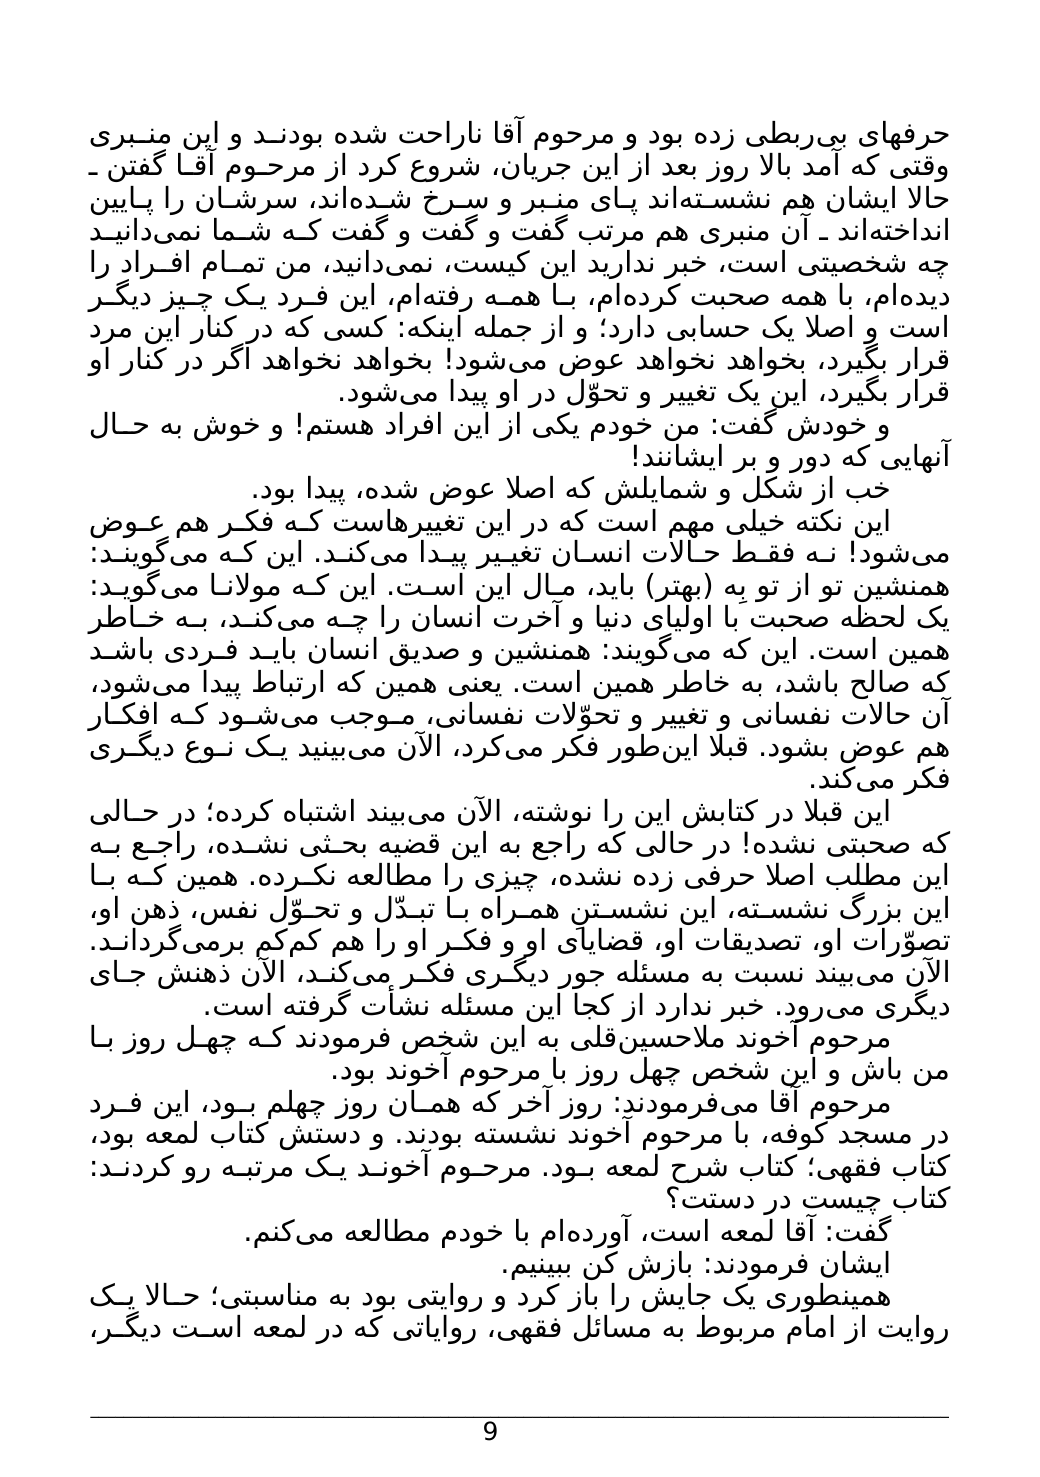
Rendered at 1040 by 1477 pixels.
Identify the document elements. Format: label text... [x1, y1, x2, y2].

text خب از شکل و شمایلش که اصلا عوض شده، پیدا بود. [89, 473, 951, 505]
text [89, 118, 951, 409]
text مرحوم آقا می‌‌فرمودند: روز آخر که همان روز چهلم بود، این فرد در مسجد کوفه، با مرحوم آخوند نشسته بودند. و دستش کتاب لمعه بود، کتاب فقهی؛ کتاب شرح لمعه بود. مرحوم آخوند یک مرتبه رو کردند: کتاب چیست در دستت؟ [89, 1086, 951, 1215]
text مرحوم آخوند ملاحسین‌قلی به این شخص فرمودند که چهل روز با من باش و این شخص چهل روز با مرحوم آخوند بود. [89, 1022, 951, 1086]
text این نکته خیلی مهم است که در این تغییرهاست که فکر هم عوض می‌شود! نه فقط حالات انسان تغییر پیدا می‌کند. این که می‌گویند: همنشین تو از تو بِه (بهتر) باید، مال این است. این که مولانا می‌گوید: یک لحظه صحبت با اولیای دنیا و آخرت انسان را چه می‌کند، به خاطر همین است. این که می‌گویند: همنشین و صدیق انسان باید فردی باشد که صالح باشد، به خاطر همین است. یعنی همین که ارتباط پیدا می‌شود، آن حالات نفسانی و تغییر و تحوّلات نفسانی، موجب می‌شود که افکار هم عوض بشود. قبلا این‌طور فکر می‌کرد، الآن می‌بینید یک نوع دیگری فکر می‌کند. [89, 505, 951, 796]
text ایشان فرمودند: بازش کن ببینیم. [89, 1247, 951, 1280]
text گفت: آقا لمعه است، آورده‌ام با خودم مطالعه می‌کنم. [89, 1215, 951, 1247]
text و خودش گفت: من خودم یکی از این افراد هستم! و خوش به حال آنهایی که دور و بر ایشانند! [89, 409, 951, 473]
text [89, 1280, 951, 1344]
text این قبلا در کتابش این را نوشته، الآن می‌بیند اشتباه کرده؛ در حالی که صحبتی نشده! در حالی که راجع به این قضیه بحثی نشده، راجع به این مطلب اصلا حرفی زده نشده، چیزی را مطالعه نکرده. همین که با این بزرگ نشسته، این نشستنِ همراه با تبدّل و تحوّل نفس، ذهن او، تصوّرات او، تصدیقات او، قضایای او و فکر او را هم کم‌کم برمی‌گرداند. الآن می‌بیند نسبت به مسئله جور دیگری فکر می‌کند، الآن ذهنش جای دیگری می‌رود. خبر ندارد از کجا این مسئله نشأت گرفته است. [89, 796, 951, 1022]
